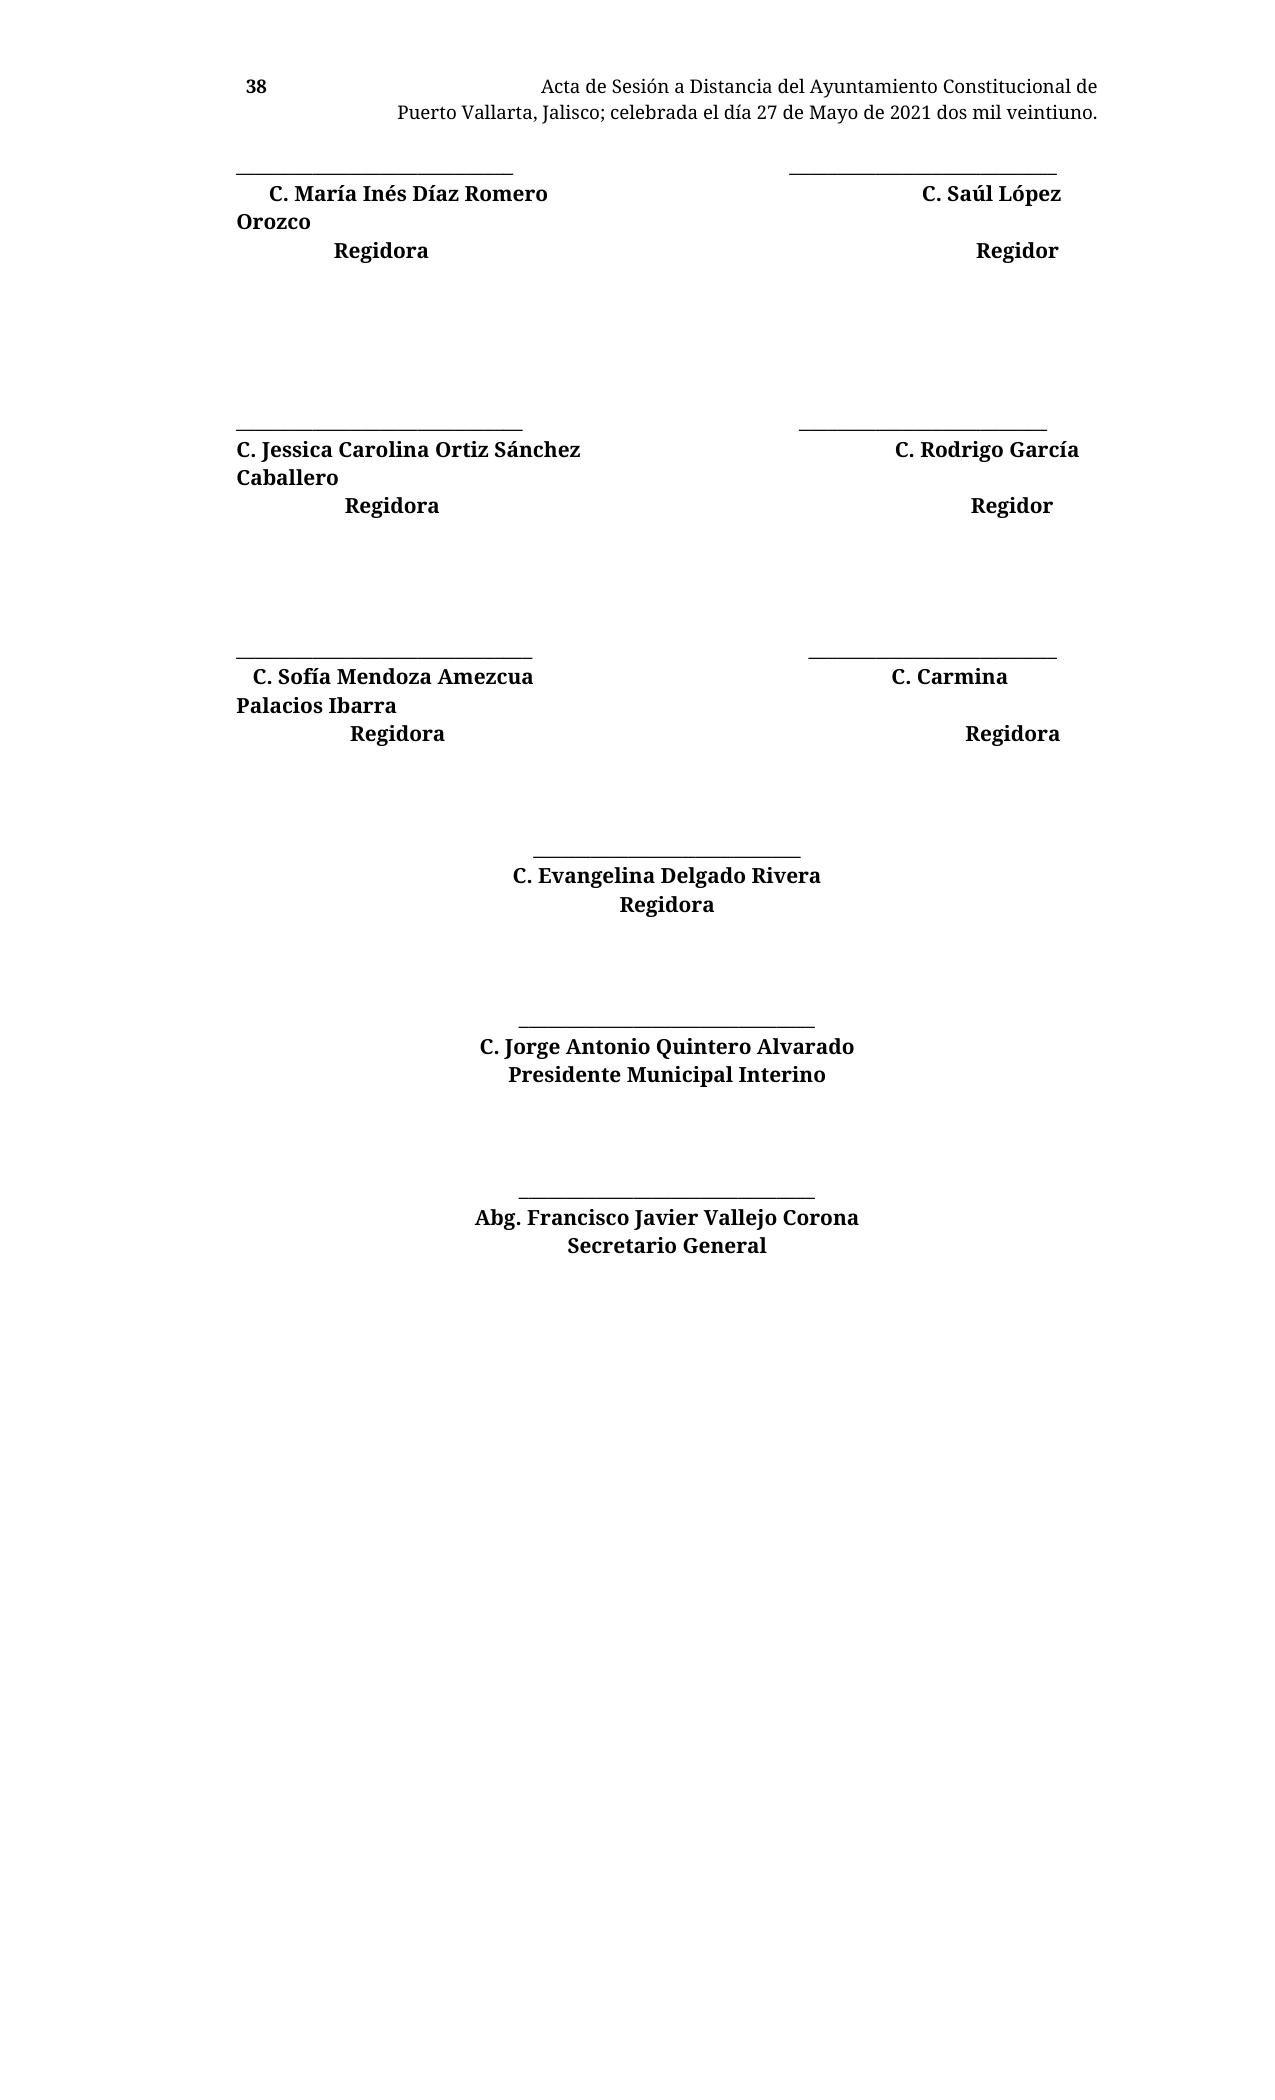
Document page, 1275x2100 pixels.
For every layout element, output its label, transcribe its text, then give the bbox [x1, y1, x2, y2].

text _______________________________ __________________________ [236, 634, 1098, 662]
text C. Jessica Carolina Ortiz Sánchez C. Rodrigo García Caballero [236, 435, 1098, 492]
text Secretario General [236, 1231, 1098, 1259]
text C. Sofía Mendoza Amezcua C. Carmina Palacios Ibarra [236, 662, 1098, 719]
text ____________________________ C. Evangelina Delgado Rivera [236, 833, 1098, 890]
text _______________________________ [236, 1174, 1098, 1203]
text Presidente Municipal Interino [236, 1060, 1098, 1089]
text Abg. Francisco Javier Vallejo Corona [236, 1203, 1098, 1231]
text _______________________________ [236, 1003, 1098, 1032]
text _____________________________ ____________________________ [236, 150, 1098, 179]
text C. Jorge Antonio Quintero Alvarado [236, 1032, 1098, 1060]
text Regidora Regidor [236, 492, 1098, 520]
text ______________________________ __________________________ [236, 406, 1098, 435]
text Regidora Regidor [236, 236, 1098, 264]
text Regidora Regidora [236, 719, 1098, 748]
text Regidora [236, 890, 1098, 918]
text C. María Inés Díaz Romero C. Saúl López Orozco [236, 179, 1098, 236]
